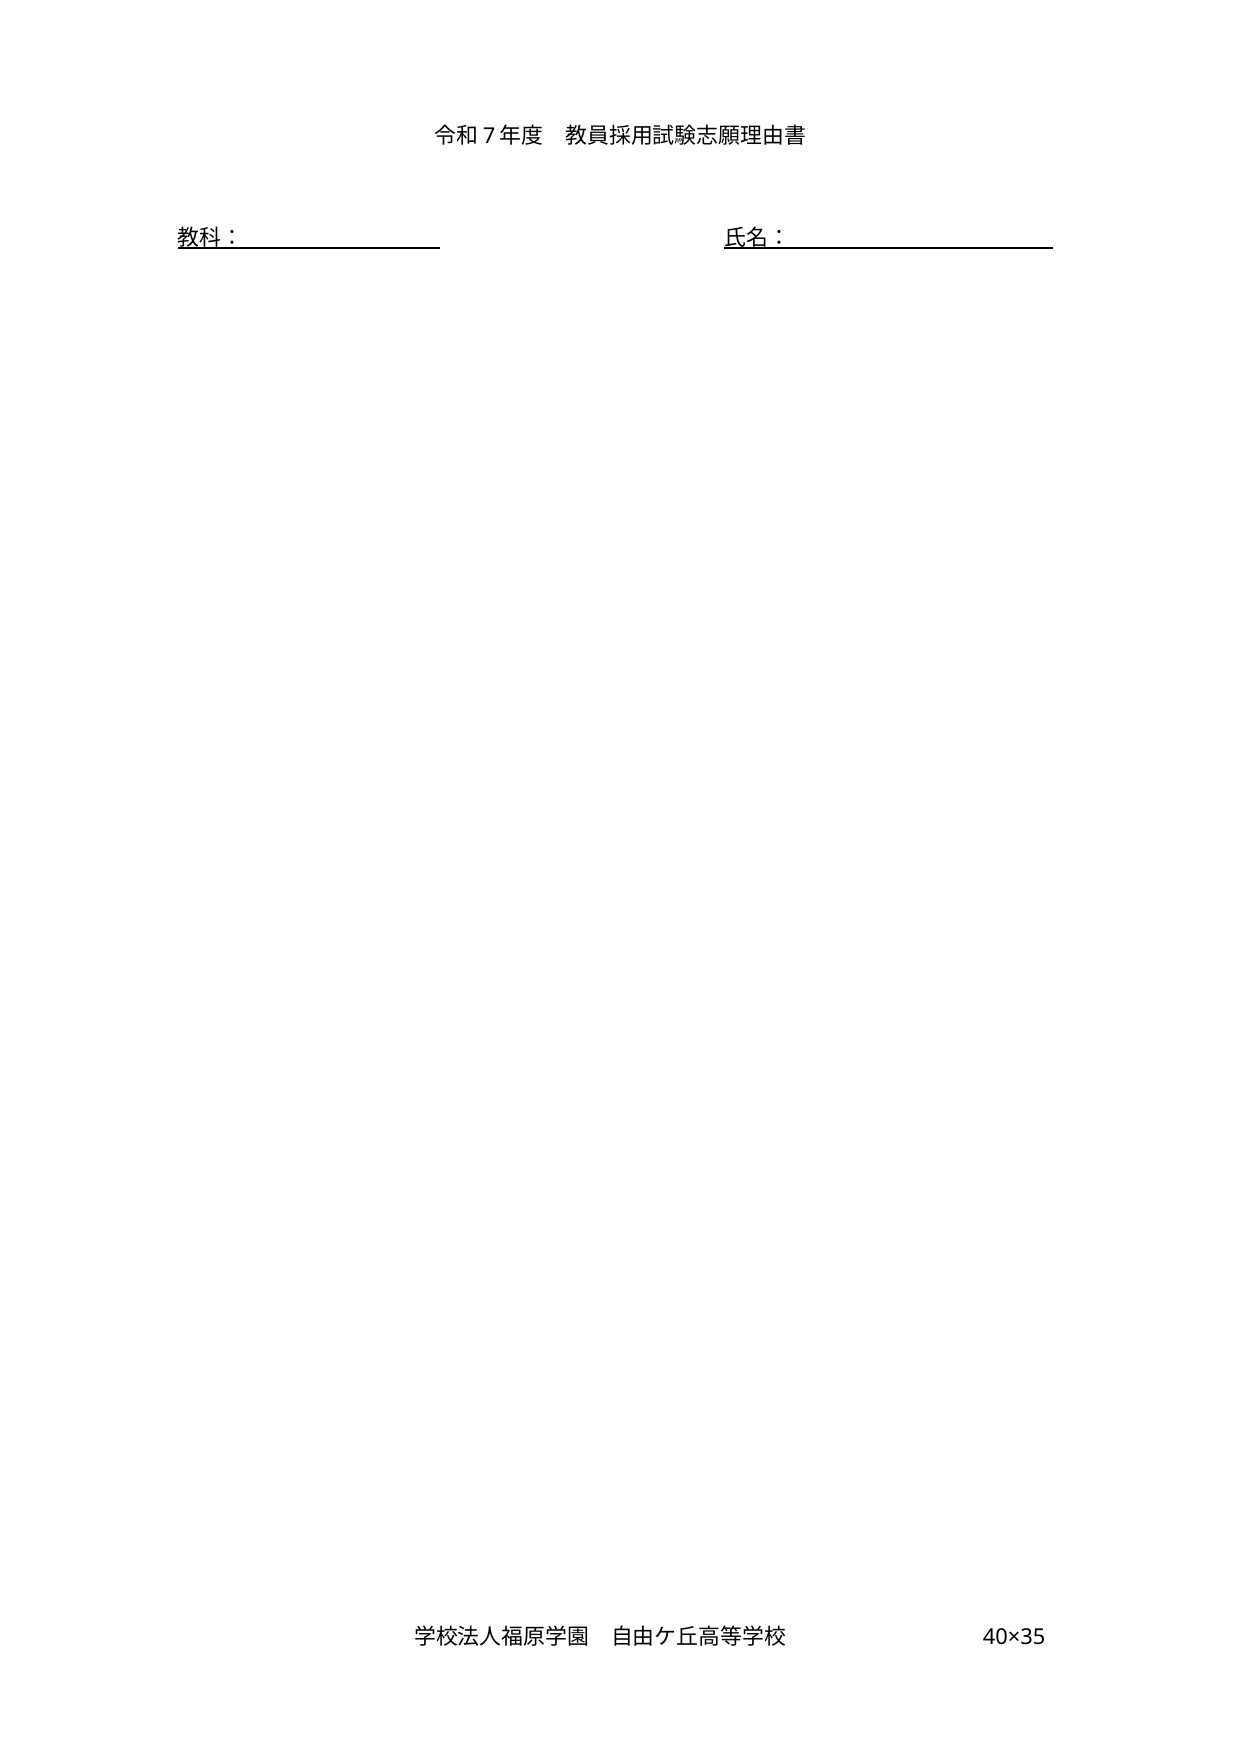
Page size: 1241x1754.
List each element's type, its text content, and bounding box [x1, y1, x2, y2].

text 教科： 氏名： [177, 217, 1063, 254]
